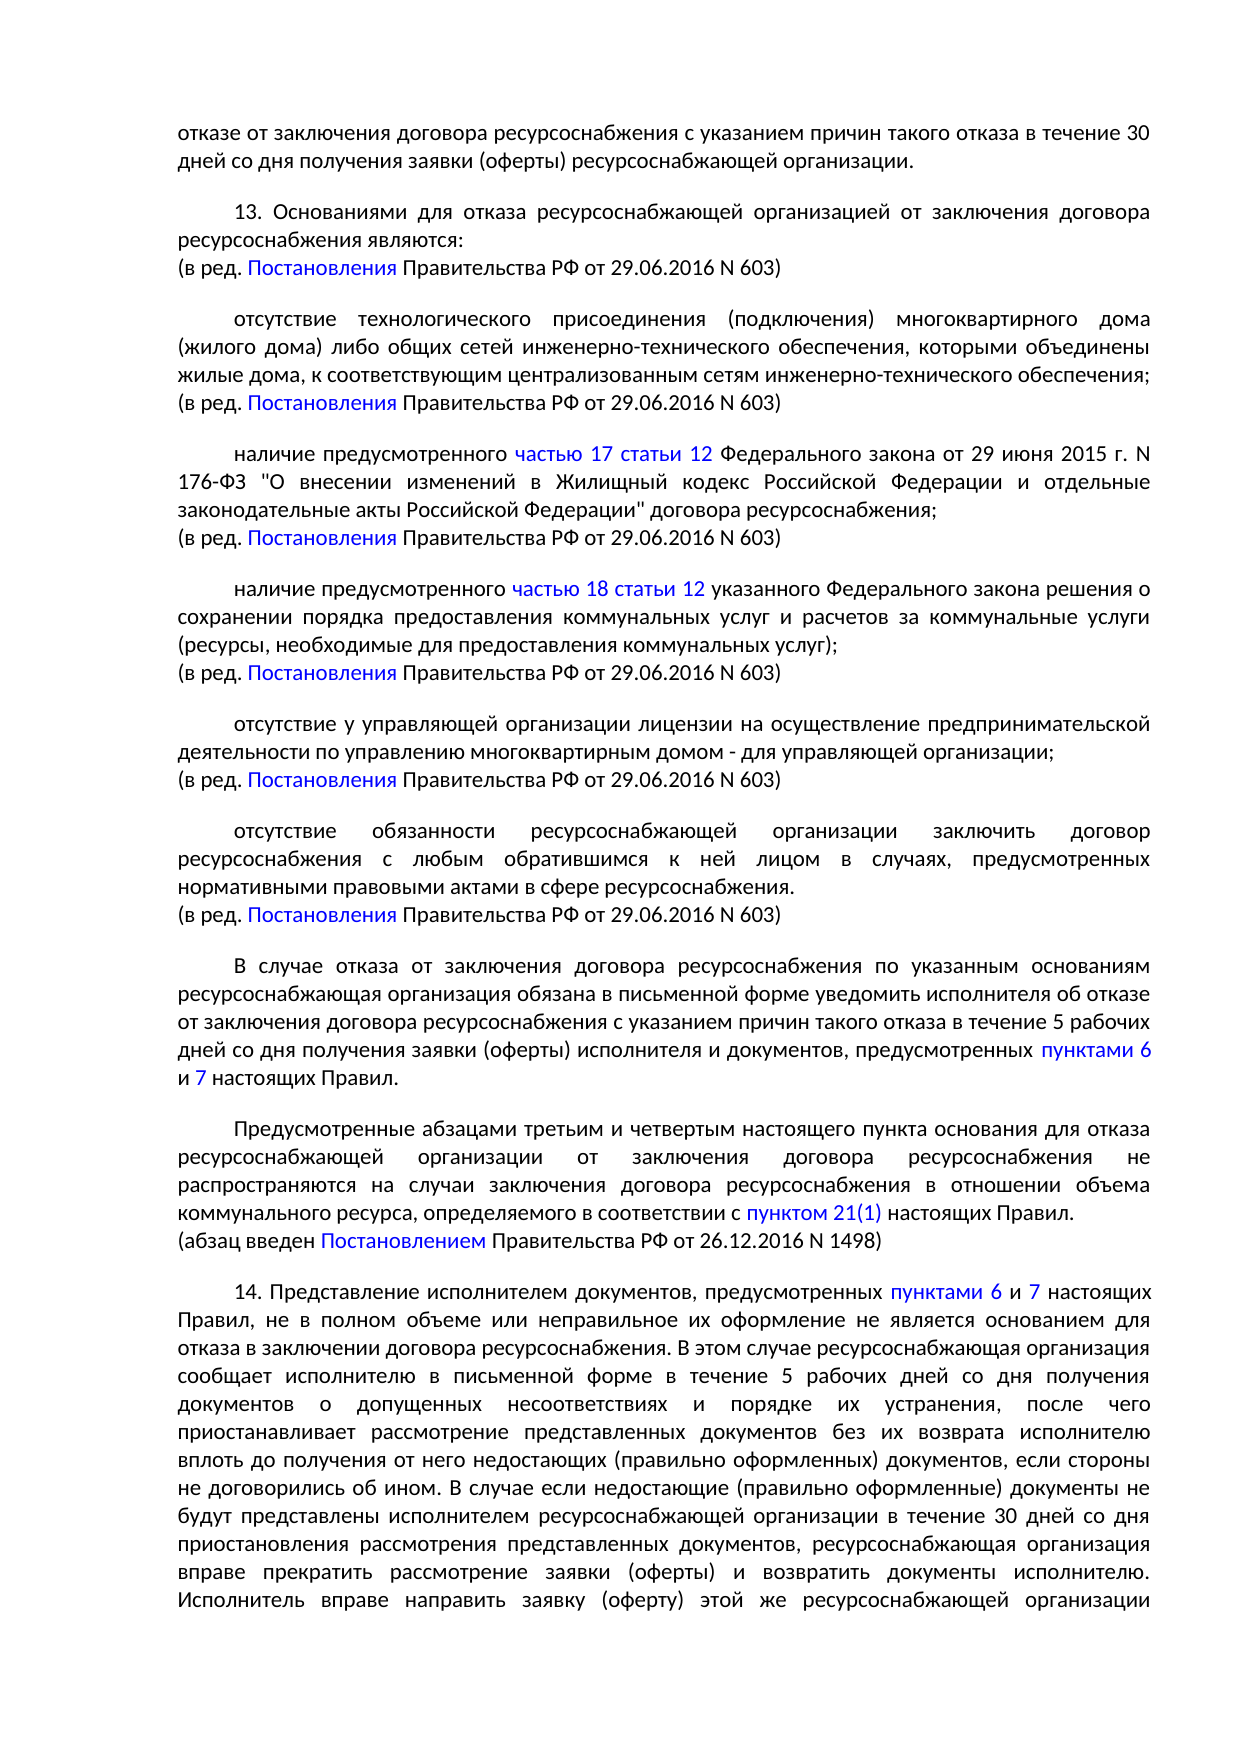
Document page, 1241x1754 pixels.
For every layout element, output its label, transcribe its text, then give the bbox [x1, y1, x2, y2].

text отсутствие обязанности ресурсоснабжающей организации заключить договор ресурсоснабжения с любым обратившимся к ней лицом в случаях, предусмотренных нормативными правовыми актами в сфере ресурсоснабжения. [177, 816, 1152, 900]
text (в ред. Постановления Правительства РФ от 29.06.2016 N 603) [177, 765, 1152, 793]
text Предусмотренные абзацами третьим и четвертым настоящего пункта основания для отказа ресурсоснабжающей организации от заключения договора ресурсоснабжения не распространяются на случаи заключения договора ресурсоснабжения в отношении объема коммунального ресурса, определяемого в соответствии с пунктом 21(1) настоящих Правил. [177, 1114, 1152, 1226]
text отсутствие технологического присоединения (подключения) многоквартирного дома (жилого дома) либо общих сетей инженерно-технического обеспечения, которыми объединены жилые дома, к соответствующим централизованным сетям инженерно-технического обеспечения; [177, 304, 1152, 388]
text В случае отказа от заключения договора ресурсоснабжения по указанным основаниям ресурсоснабжающая организация обязана в письменной форме уведомить исполнителя об отказе от заключения договора ресурсоснабжения с указанием причин такого отказа в течение 5 рабочих дней со дня получения заявки (оферты) исполнителя и документов, предусмотренных пунктами 6 и 7 настоящих Правил. [177, 951, 1152, 1091]
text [177, 1277, 1152, 1613]
text наличие предусмотренного частью 17 статьи 12 Федерального закона от 29 июня 2015 г. N 176-ФЗ "О внесении изменений в Жилищный кодекс Российской Федерации и отдельные законодательные акты Российской Федерации" договора ресурсоснабжения; [177, 439, 1152, 523]
text (в ред. Постановления Правительства РФ от 29.06.2016 N 603) [177, 900, 1152, 928]
text (в ред. Постановления Правительства РФ от 29.06.2016 N 603) [177, 523, 1152, 551]
text наличие предусмотренного частью 18 статьи 12 указанного Федерального закона решения о сохранении порядка предоставления коммунальных услуг и расчетов за коммунальные услуги (ресурсы, необходимые для предоставления коммунальных услуг); [177, 574, 1152, 658]
text отсутствие у управляющей организации лицензии на осуществление предпринимательской деятельности по управлению многоквартирным домом - для управляющей организации; [177, 709, 1152, 765]
text (в ред. Постановления Правительства РФ от 29.06.2016 N 603) [177, 388, 1152, 416]
text (в ред. Постановления Правительства РФ от 29.06.2016 N 603) [177, 658, 1152, 686]
text (абзац введен Постановлением Правительства РФ от 26.12.2016 N 1498) [177, 1226, 1152, 1254]
text (в ред. Постановления Правительства РФ от 29.06.2016 N 603) [177, 253, 1152, 281]
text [177, 118, 1152, 174]
text 13. Основаниями для отказа ресурсоснабжающей организацией от заключения договора ресурсоснабжения являются: [177, 197, 1152, 253]
